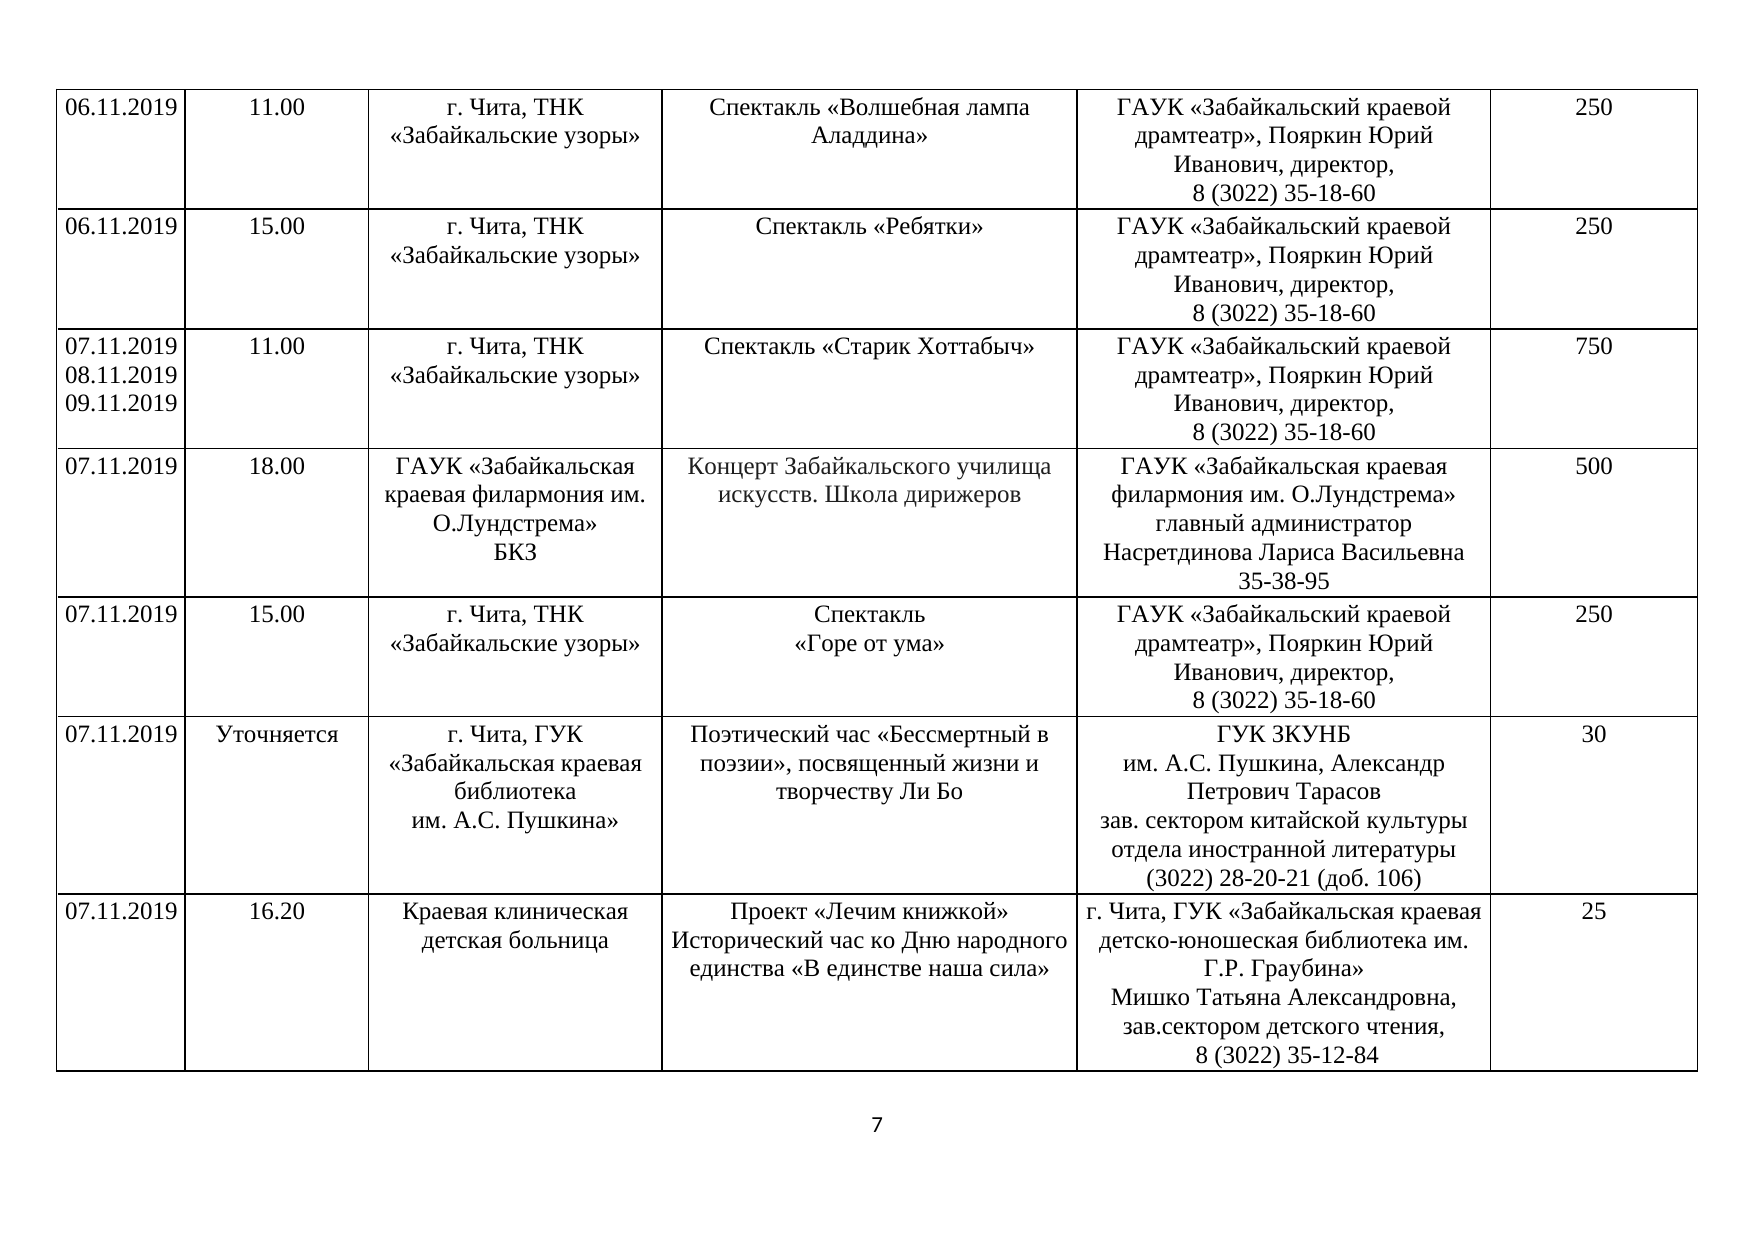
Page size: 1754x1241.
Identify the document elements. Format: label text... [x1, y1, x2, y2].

table_cell ГАУК «Забайкальская краевая филармония им. О.Лундстрема» главный администратор Насретдинова Лариса Васильевна 35-38-95 [1078, 449, 1490, 596]
table_cell 25 [1491, 895, 1697, 1070]
table_cell Спектакль «Ребятки» [663, 210, 1076, 328]
table_cell ГАУК «Забайкальский краевой драмтеатр», Пояркин Юрий Иванович, директор, 8 (3022) 35-18-60 [1078, 90, 1490, 208]
table_cell Спектакль «Волшебная лампа Аладдина» [663, 90, 1076, 208]
table_cell г. Чита, ТНК «Забайкальские узоры» [369, 210, 661, 328]
table_cell 250 [1491, 210, 1697, 328]
table_cell Проект «Лечим книжкой» Исторический час ко Дню народного единства «В единстве наша сила» [663, 895, 1076, 1070]
table_cell 07.11.2019 [57, 894, 184, 1070]
table_cell 11.00 [186, 90, 368, 208]
table_cell Краевая клиническая детская больница [369, 895, 661, 1070]
table_cell 250 [1491, 598, 1697, 716]
table_cell 06.11.2019 [57, 209, 184, 328]
table_cell 07.11.2019 [57, 717, 184, 893]
table_cell ГУК ЗКУНБ им. А.С. Пушкина, Александр Петрович Тарасов зав. сектором китайской культуры отдела иностранной литературы (3022) 28-20-21 (доб. 106) [1078, 717, 1490, 893]
table_cell 30 [1491, 717, 1697, 893]
table_cell 07.11.2019 [57, 449, 184, 596]
table_cell ГАУК «Забайкальский краевой драмтеатр», Пояркин Юрий Иванович, директор, 8 (3022) 35-18-60 [1078, 598, 1490, 716]
table_cell 15.00 [186, 598, 368, 716]
table_cell Спектакль «Старик Хоттабыч» [663, 330, 1076, 448]
table_cell 16.20 [186, 895, 368, 1070]
table_cell 18.00 [186, 449, 368, 596]
table_cell 06.11.2019 [57, 90, 184, 208]
table_cell 500 [1491, 449, 1697, 596]
table_cell 750 [1491, 330, 1697, 448]
table_cell Уточняется [186, 717, 368, 893]
table_cell ГАУК «Забайкальский краевой драмтеатр», Пояркин Юрий Иванович, директор, 8 (3022) 35-18-60 [1078, 210, 1490, 328]
table_cell 11.00 [186, 330, 368, 448]
table_cell 15.00 [186, 210, 368, 328]
table_cell г. Чита, ТНК «Забайкальские узоры» [369, 90, 661, 208]
table_cell 250 [1491, 90, 1697, 208]
table_cell г. Чита, ТНК «Забайкальские узоры» [369, 330, 661, 448]
table_cell ГАУК «Забайкальская краевая филармония им. О.Лундстрема» БКЗ [369, 449, 661, 596]
table_cell г. Чита, ГУК «Забайкальская краевая библиотека им. А.С. Пушкина» [369, 717, 661, 893]
table_cell 07.11.2019 08.11.2019 09.11.2019 [57, 329, 184, 448]
table_cell г. Чита, ГУК «Забайкальская краевая детско-юношеская библиотека им. Г.Р. Граубина» Мишко Татьяна Александровна, зав.сектором детского чтения, 8 (3022) 35-12-84 [1078, 895, 1490, 1070]
table_cell Поэтический час «Бессмертный в поэзии», посвященный жизни и творчеству Ли Бо [663, 717, 1076, 893]
table_cell г. Чита, ТНК «Забайкальские узоры» [369, 598, 661, 716]
table_cell Спектакль «Горе от ума» [663, 598, 1076, 716]
table_cell ГАУК «Забайкальский краевой драмтеатр», Пояркин Юрий Иванович, директор, 8 (3022) 35-18-60 [1078, 330, 1490, 448]
table_cell Концерт Забайкальского училища искусств. Школа дирижеров [663, 449, 1076, 596]
table_cell 07.11.2019 [57, 597, 184, 716]
